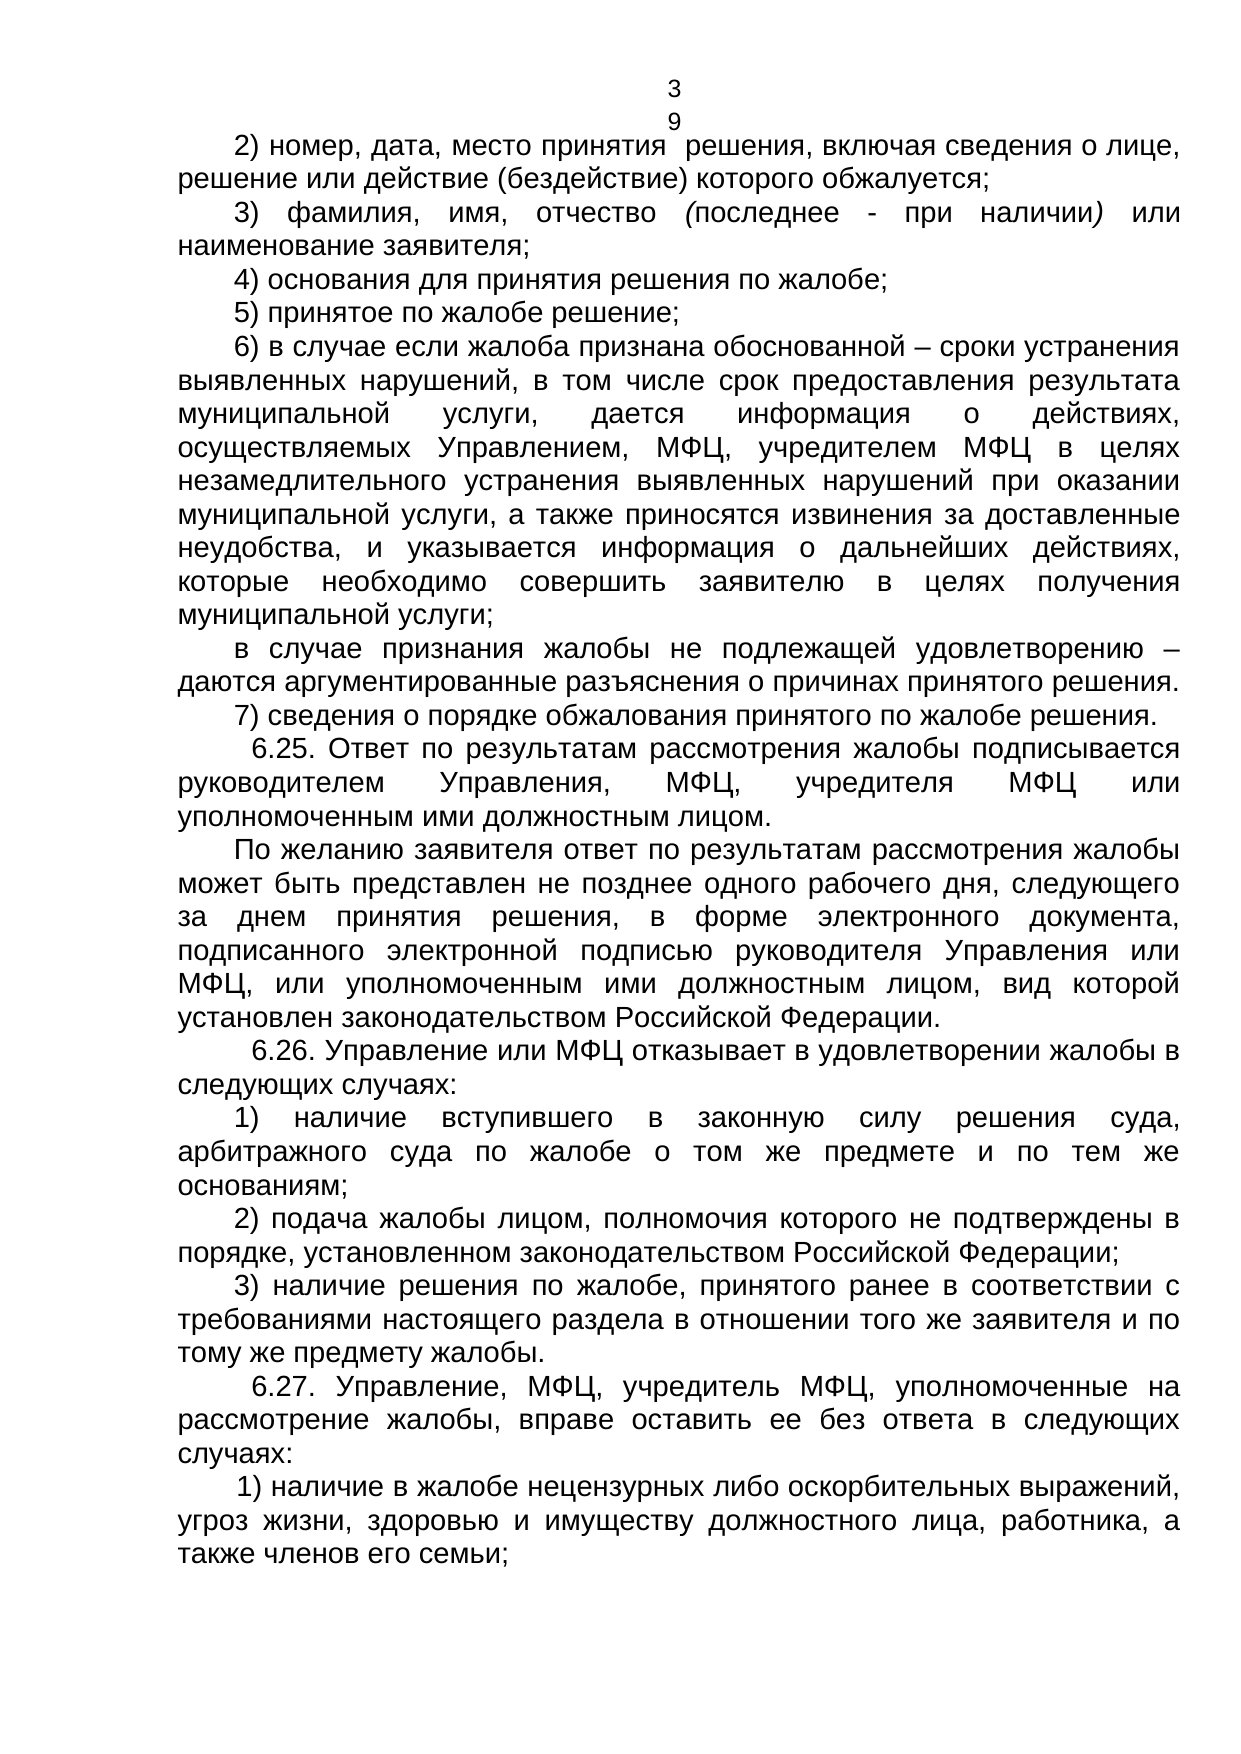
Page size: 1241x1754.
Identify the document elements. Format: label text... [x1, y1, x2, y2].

text 4) основания для принятия решения по жалобе; [177, 262, 1181, 295]
text 6.25. Ответ по результатам рассмотрения жалобы подписывается руководителем Управления, МФЦ, учредителя МФЦ или уполномоченным ими должностным лицом. [177, 731, 1181, 832]
text 3) фамилия, имя, отчество (последнее - при наличии) или наименование заявителя; [177, 195, 1181, 262]
text 7) сведения о порядке обжалования принятого по жалобе решения. [177, 698, 1181, 731]
text По желанию заявителя ответ по результатам рассмотрения жалобы может быть представлен не позднее одного рабочего дня, следующего за днем принятия решения, в форме электронного документа, подписанного электронной подписью руководителя Управления или МФЦ, или уполномоченным ими должностным лицом, вид которой установлен законодательством Российской Федерации. [177, 832, 1181, 1033]
text 5) принятое по жалобе решение; [177, 295, 1181, 329]
text 6.26. Управление или МФЦ отказывает в удовлетворении жалобы в следующих случаях: [177, 1033, 1181, 1100]
text 2) номер, дата, место принятия решения, включая сведения о лице, решение или действие (бездействие) которого обжалуется; [177, 128, 1181, 195]
text 2) подача жалобы лицом, полномочия которого не подтверждены в порядке, установленном законодательством Российской Федерации; [177, 1201, 1181, 1268]
text 1) наличие в жалобе нецензурных либо оскорбительных выражений, угроз жизни, здоровью и имуществу должностного лица, работника, а также членов его семьи; [177, 1469, 1181, 1570]
text 3) наличие решения по жалобе, принятого ранее в соответствии с требованиями настоящего раздела в отношении того же заявителя и по тому же предмету жалобы. [177, 1268, 1181, 1369]
text 6.27. Управление, МФЦ, учредитель МФЦ, уполномоченные на рассмотрение жалобы, вправе оставить ее без ответа в следующих случаях: [177, 1369, 1181, 1469]
text 1) наличие вступившего в законную силу решения суда, арбитражного суда по жалобе о том же предмете и по тем же основаниям; [177, 1100, 1181, 1201]
text в случае признания жалобы не подлежащей удовлетворению – даются аргументированные разъяснения о причинах принятого решения. [177, 631, 1181, 698]
text 6) в случае если жалоба признана обоснованной – сроки устранения выявленных нарушений, в том числе срок предоставления результата муниципальной услуги, дается информация о действиях, осуществляемых Управлением, МФЦ, учредителем МФЦ в целях незамедлительного устранения выявленных нарушений при оказании муниципальной услуги, а также приносятся извинения за доставленные неудобства, и указывается информация о дальнейших действиях, которые необходимо совершить заявителю в целях получения муниципальной услуги; [177, 329, 1181, 631]
